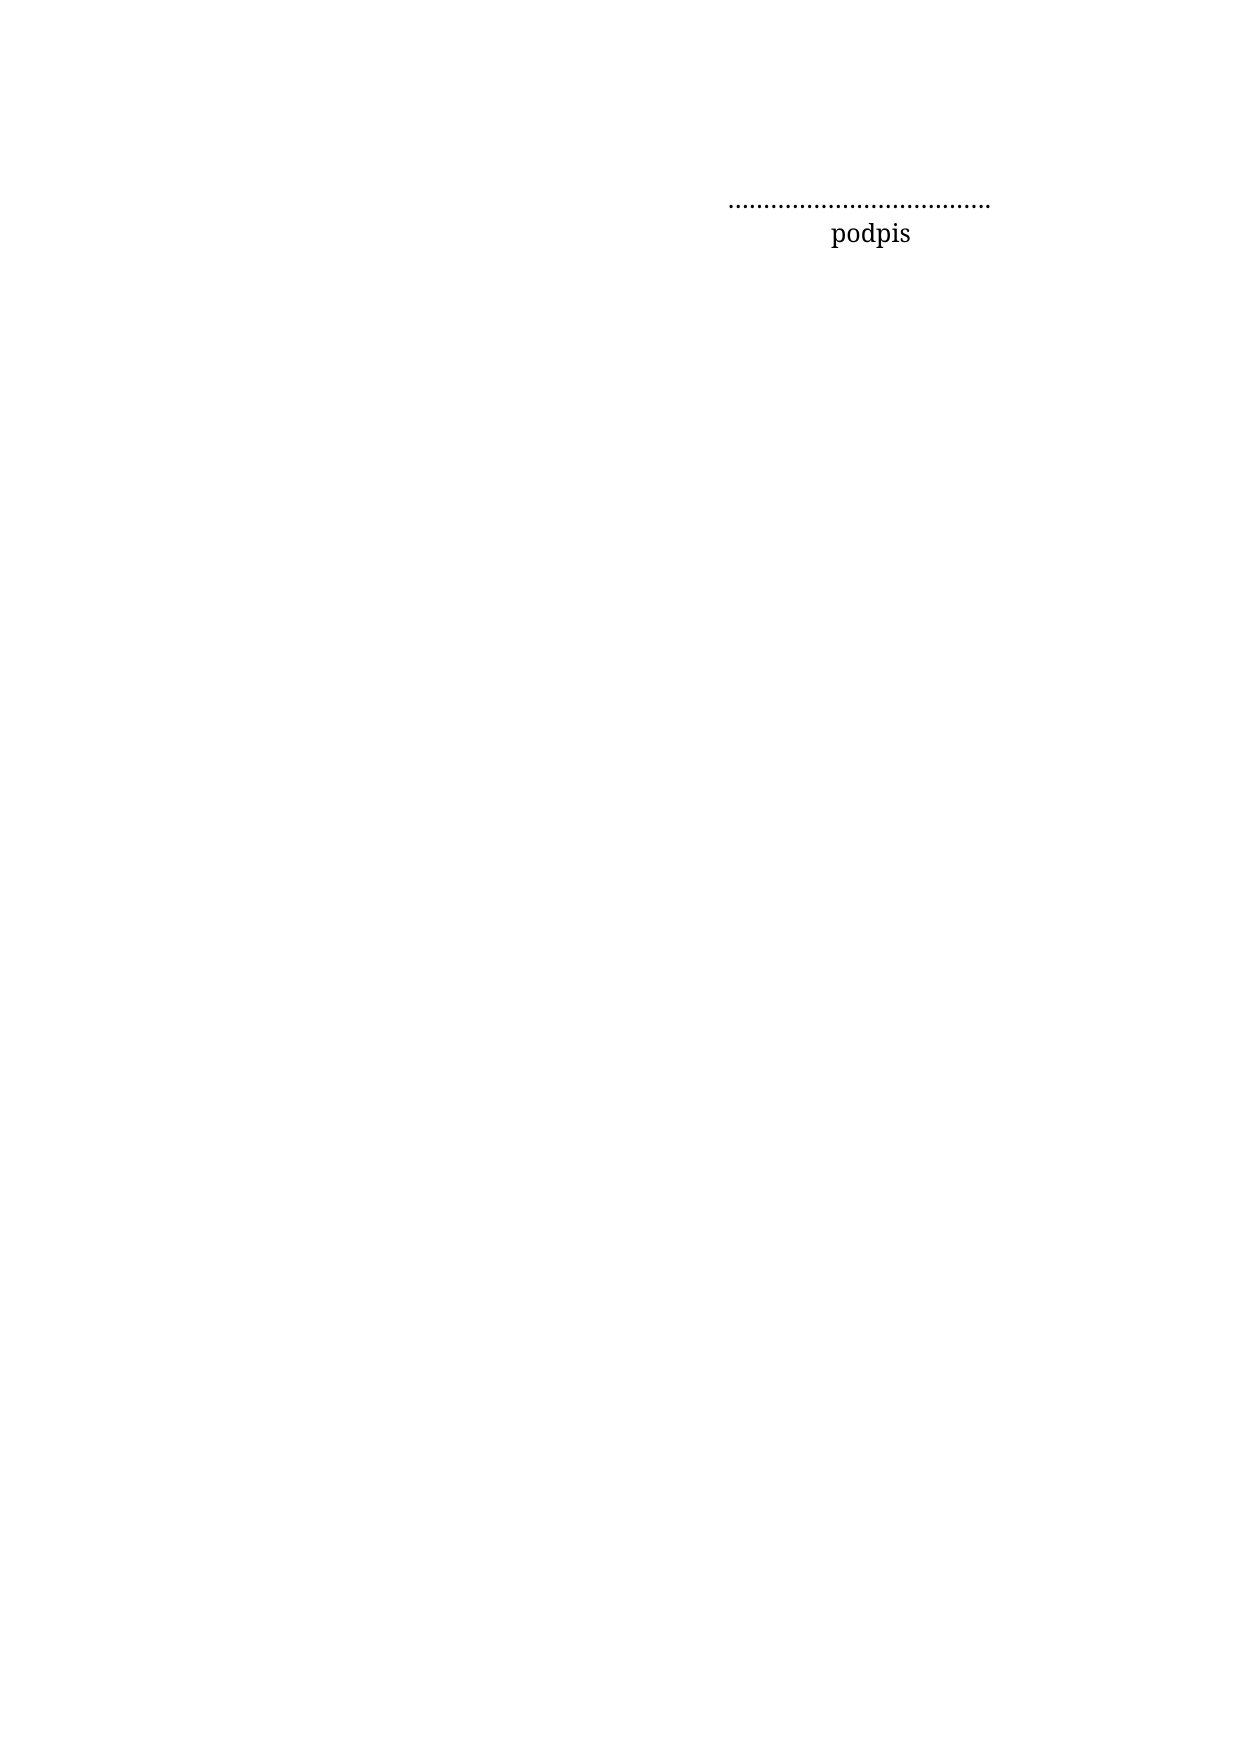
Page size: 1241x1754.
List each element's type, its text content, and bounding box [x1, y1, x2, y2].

text podpis [148, 216, 1093, 250]
text ………………………………. [148, 182, 1093, 216]
